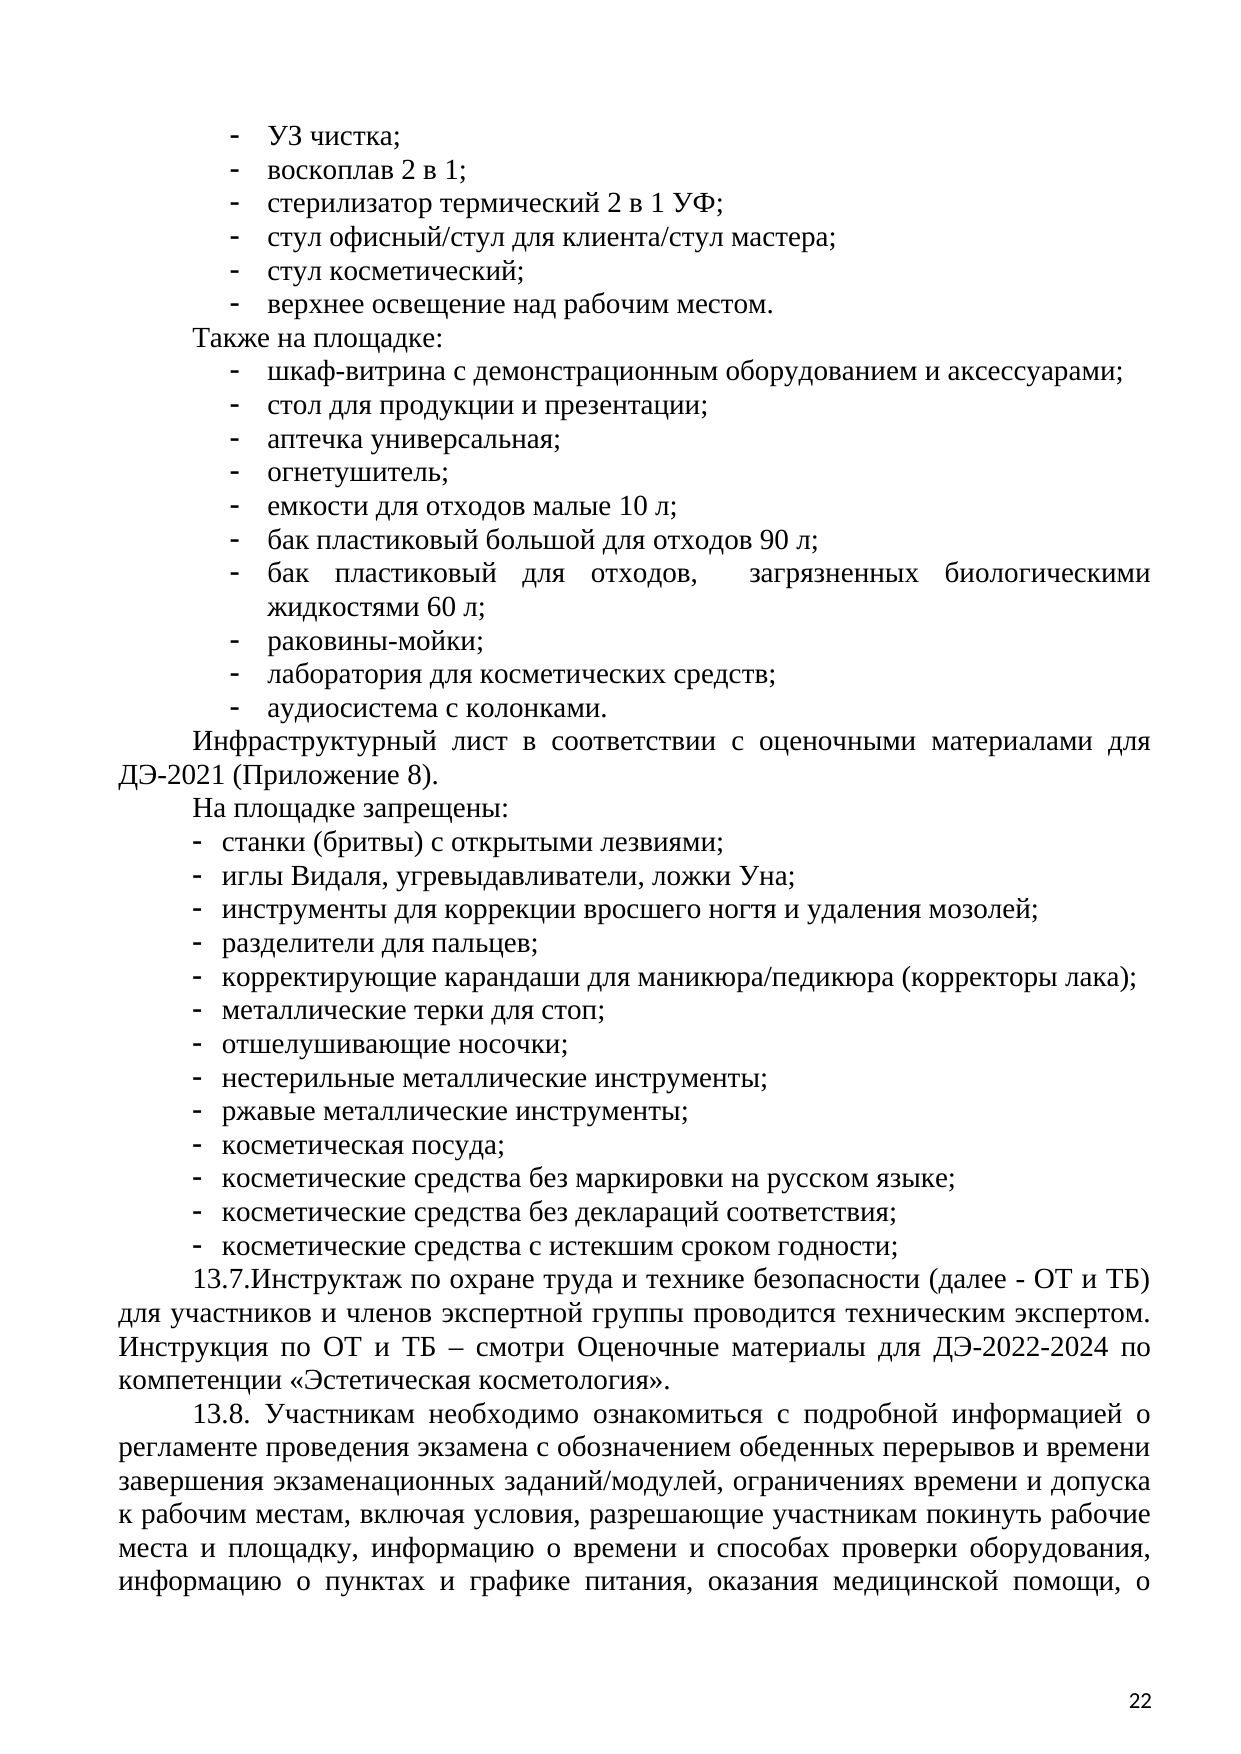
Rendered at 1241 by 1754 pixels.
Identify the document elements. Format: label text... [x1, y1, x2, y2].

list косметическая посуда; [118, 1127, 1152, 1161]
list верхнее освещение над рабочим местом. [229, 286, 1152, 320]
list инструменты для коррекции вросшего ногтя и удаления мозолей; [118, 891, 1152, 925]
list 13.7.Инструктаж по охране труда и технике безопасности (далее - ОТ и ТБ) для участников и членов экспертной группы проводится техническим экспертом. Инструкция по ОТ и ТБ – смотри Оценочные материалы для ДЭ-2022-2024 по компетенции «Эстетическая косметология». [118, 1262, 1152, 1396]
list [118, 1396, 1152, 1597]
list ржавые металлические инструменты; [118, 1093, 1152, 1127]
list На площадке запрещены: [118, 791, 1152, 824]
list воскоплав 2 в 1; [229, 152, 1152, 185]
list разделители для пальцев; [118, 925, 1152, 959]
list корректирующие карандаши для маникюра/педикюра (корректоры лака); [118, 959, 1152, 992]
list стул офисный/стул для клиента/стул мастера; [229, 219, 1152, 253]
list аптечка универсальная; [229, 421, 1152, 454]
list огнетушитель; [229, 454, 1152, 488]
list раковины-мойки; [229, 623, 1152, 656]
list бак пластиковый большой для отходов 90 л; [229, 522, 1152, 555]
list металлические терки для стоп; [118, 992, 1152, 1026]
list иглы Видаля, угревыдавливатели, ложки Уна; [118, 858, 1152, 891]
list нестерильные металлические инструменты; [118, 1060, 1152, 1093]
list косметические средства без маркировки на русском языке; [118, 1161, 1152, 1194]
list УЗ чистка; [229, 118, 1152, 152]
list Инфраструктурный лист в соответствии с оценочными материалами для ДЭ-2021 (Приложение 8). [118, 723, 1152, 791]
list стул косметический; [229, 253, 1152, 286]
list стол для продукции и презентации; [229, 387, 1152, 421]
list лаборатория для косметических средств; [229, 656, 1152, 690]
list стерилизатор термический 2 в 1 УФ; [229, 185, 1152, 219]
list косметические средства без деклараций соответствия; [118, 1194, 1152, 1228]
list Также на площадке: [118, 320, 1152, 353]
list косметические средства с истекшим сроком годности; [118, 1228, 1152, 1262]
list отшелушивающие носочки; [118, 1026, 1152, 1060]
list станки (бритвы) с открытыми лезвиями; [118, 824, 1152, 858]
list шкаф-витрина с демонстрационным оборудованием и аксессуарами; [229, 353, 1152, 387]
list емкости для отходов малые 10 л; [229, 488, 1152, 522]
list аудиосистема с колонками. [229, 690, 1152, 723]
list бак пластиковый для отходов, загрязненных биологическими жидкостями 60 л; [229, 555, 1152, 623]
